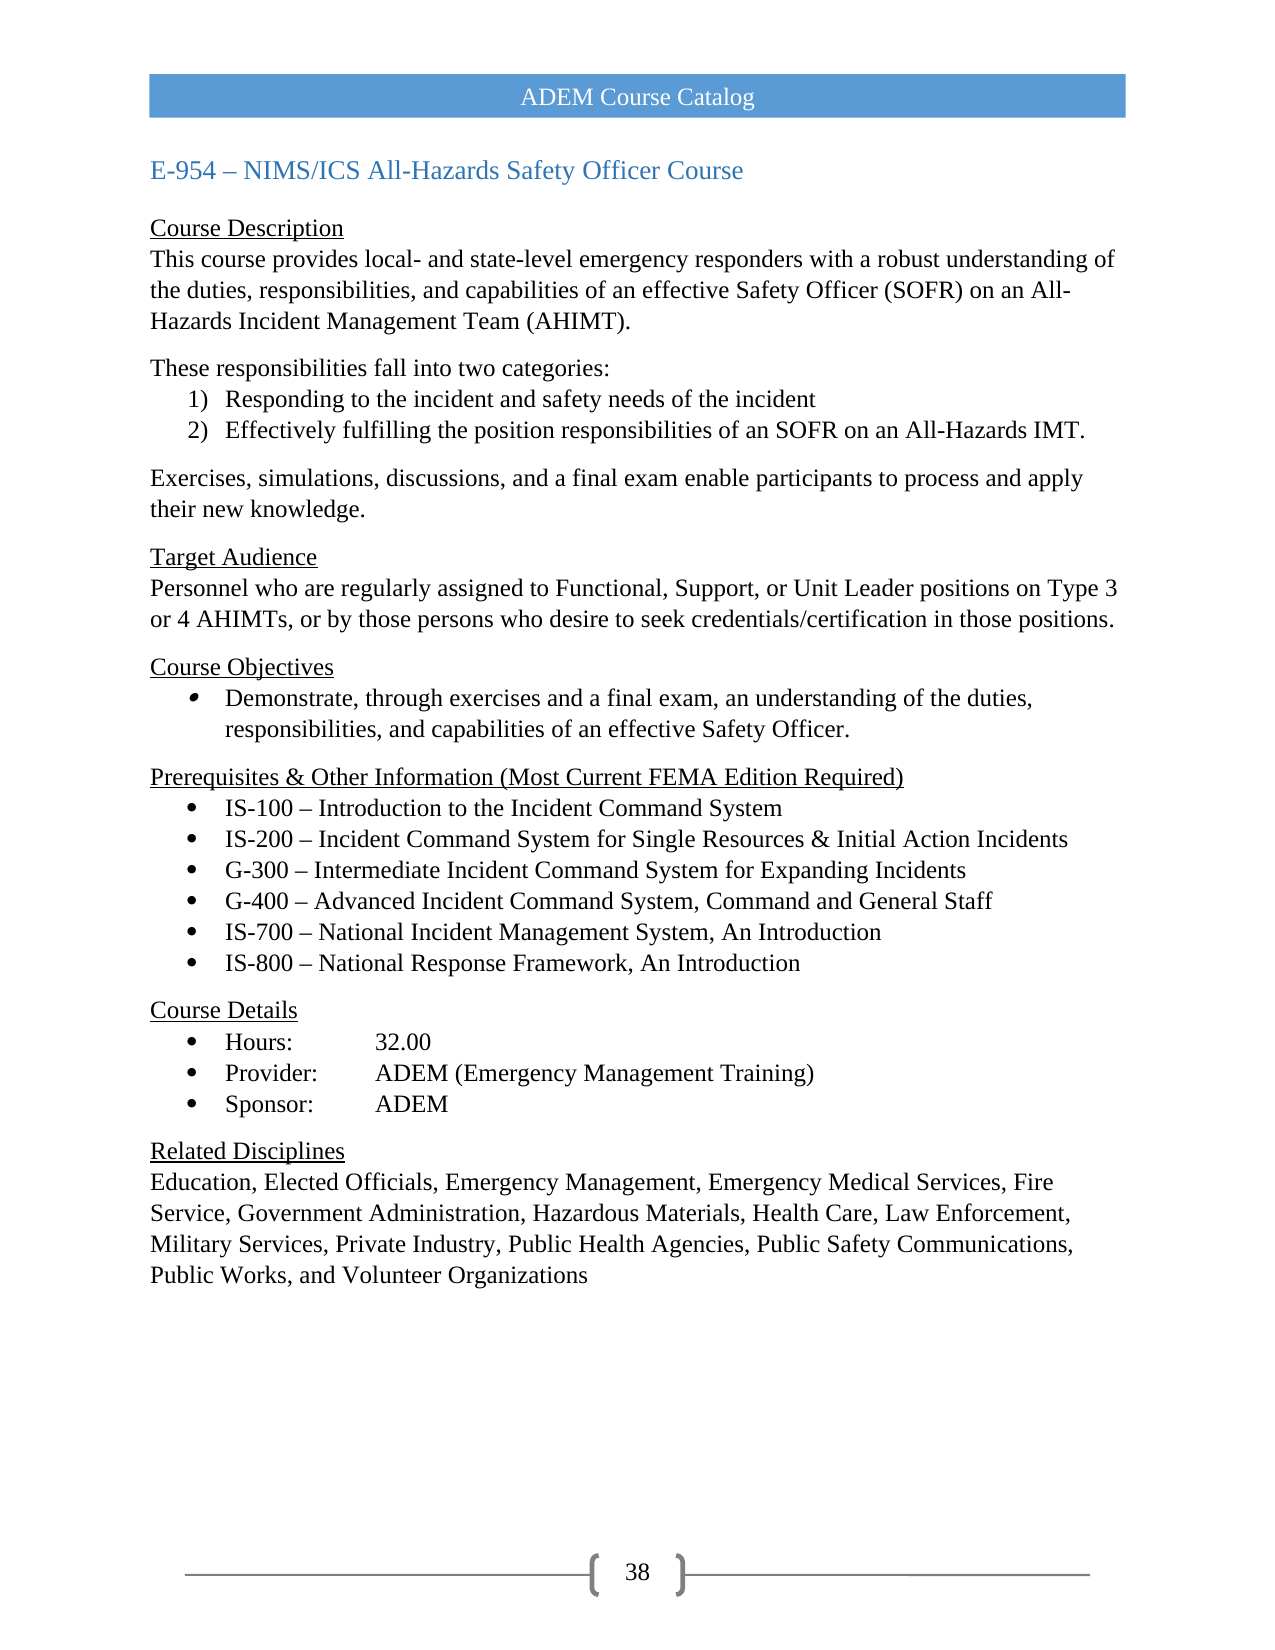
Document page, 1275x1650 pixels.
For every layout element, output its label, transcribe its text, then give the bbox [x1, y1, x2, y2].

list Demonstrate, through exercises and a final exam, an understanding of the duties, responsibilities, and capabilities of an effective Safety Officer. [187, 683, 1125, 743]
text Course Details [150, 996, 1125, 1024]
text These responsibilities fall into two categories: [150, 353, 1125, 382]
text Personnel who are regularly assigned to Functional, Support, or Unit Leader positions on Type 3 or 4 AHIMTs, or by those persons who desire to seek credentials/certification in those positions. [150, 573, 1125, 633]
subtitle E-954 – NIMS/ICS All-Hazards Safety Officer Course [150, 154, 1125, 185]
text Prerequisites & Other Information (Most Current FEMA Edition Required) [150, 762, 1125, 790]
list IS-200 – Incident Command System for Single Resources & Initial Action Incidents [187, 824, 1125, 852]
text Related Disciplines [150, 1136, 1125, 1165]
list Responding to the incident and safety needs of the incident [187, 384, 1125, 413]
list G-300 – Intermediate Incident Command System for Expanding Incidents [187, 855, 1125, 883]
text This course provides local- and state-level emergency responders with a robust understanding of the duties, responsibilities, and capabilities of an effective Safety Officer (SOFR) on an All-Hazards Incident Management Team (AHIMT). [150, 244, 1125, 334]
text Target Audience [150, 542, 1125, 571]
list IS-700 – National Incident Management System, An Introduction [187, 917, 1125, 946]
list Provider: ADEM (Emergency Management Training) [187, 1058, 1125, 1086]
list Sponsor: ADEM [187, 1089, 1125, 1117]
list Hours: 32.00 [187, 1027, 1125, 1055]
text Education, Elected Officials, Emergency Management, Emergency Medical Services, Fire Service, Government Administration, Hazardous Materials, Health Care, Law Enforcement, Military Services, Private Industry, Public Health Agencies, Public Safety Communications, Public Works, and Volunteer Organizations [150, 1167, 1125, 1289]
text Exercises, simulations, discussions, and a final exam enable participants to process and apply their new knowledge. [150, 463, 1125, 523]
list G-400 – Advanced Incident Command System, Command and General Staff [187, 886, 1125, 914]
list Effectively fulfilling the position responsibilities of an SOFR on an All-Hazards IMT. [187, 416, 1125, 444]
list IS-100 – Introduction to the Incident Command System [187, 793, 1125, 821]
text Course Objectives [150, 652, 1125, 681]
text Course Description [150, 213, 1125, 241]
list IS-800 – National Response Framework, An Introduction [187, 948, 1125, 977]
